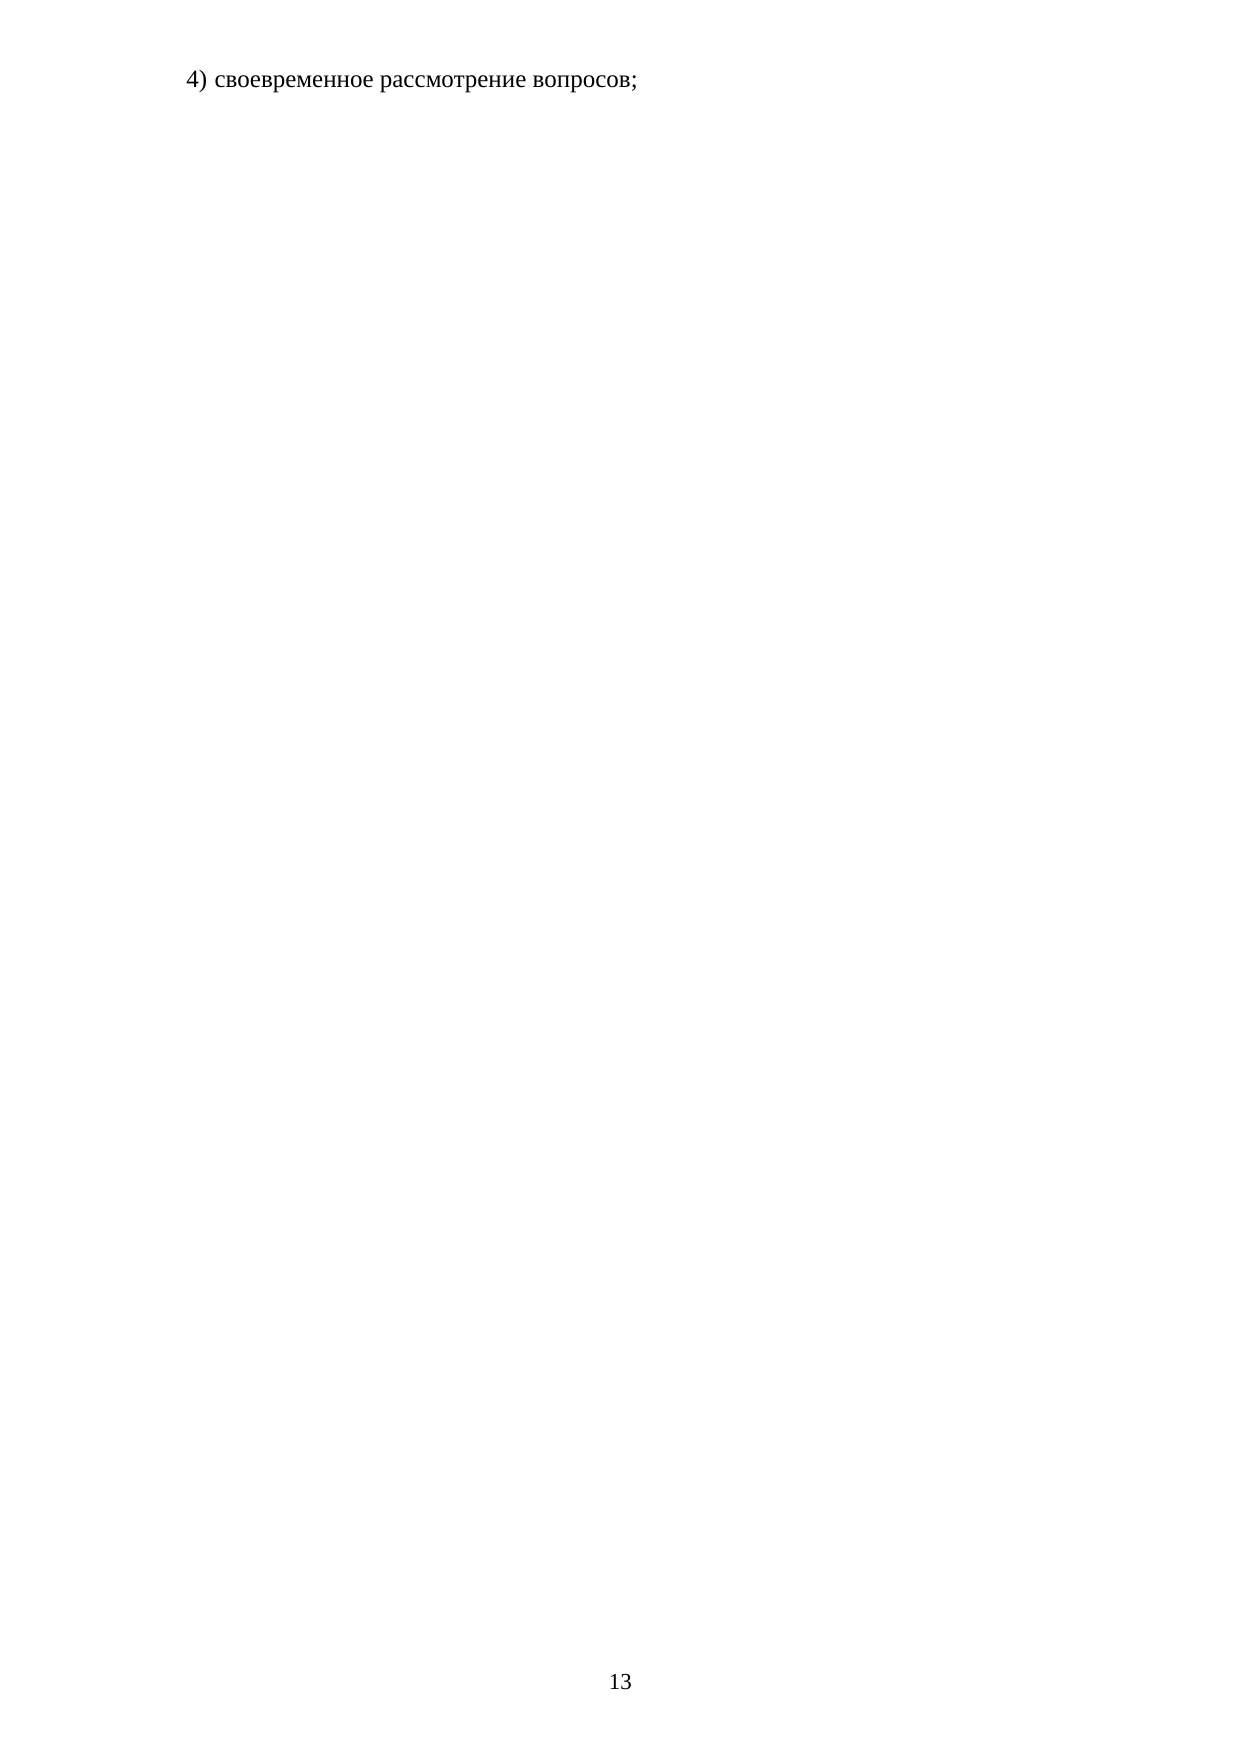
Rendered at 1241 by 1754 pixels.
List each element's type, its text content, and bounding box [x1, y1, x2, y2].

list своевременное рассмотрение вопросов; [112, 64, 1142, 93]
